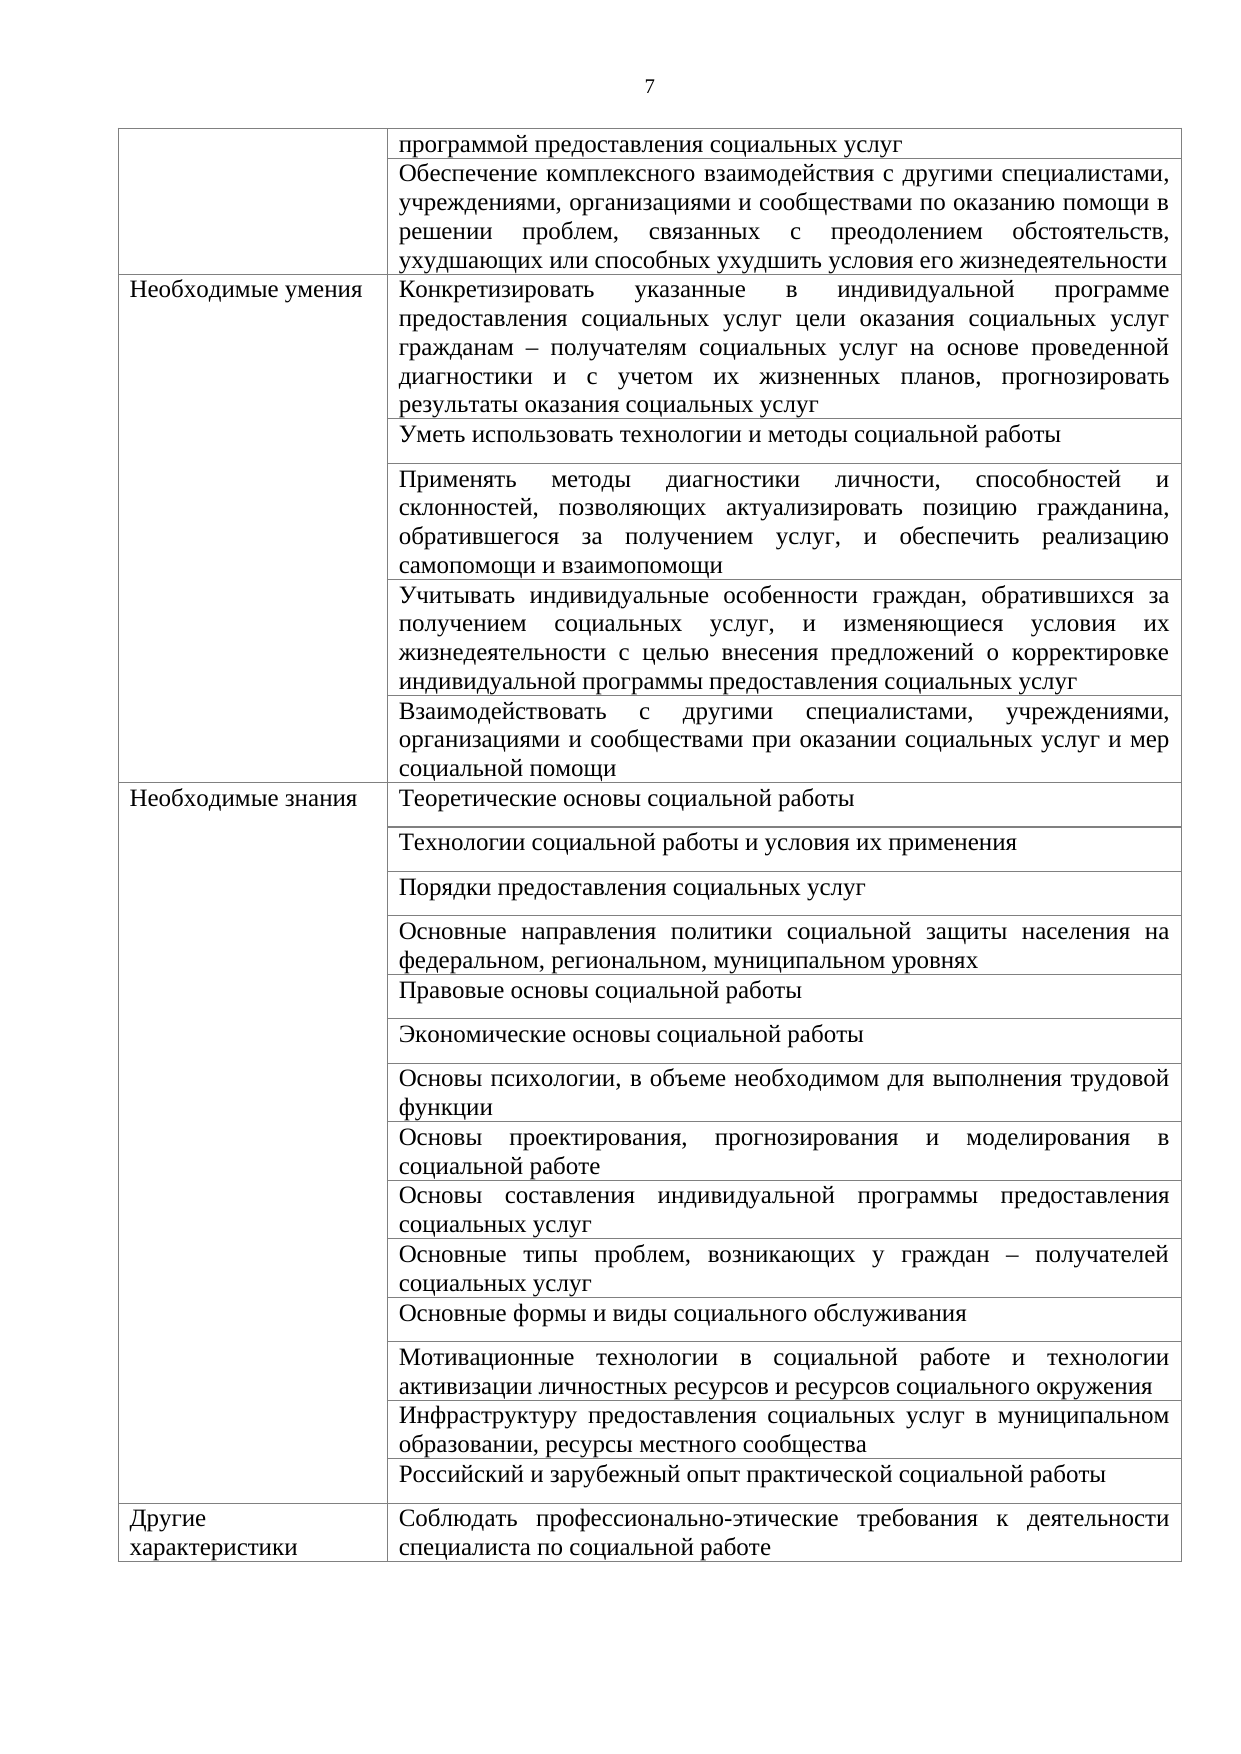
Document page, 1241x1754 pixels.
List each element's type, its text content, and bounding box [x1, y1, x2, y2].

table_cell Необходимые умения [119, 275, 387, 782]
table_cell Основные направления политики социальной защиты населения на федеральном, региональном, муниципальном уровнях [388, 916, 1181, 974]
table_cell Конкретизировать указанные в индивидуальной программе предоставления социальных услуг цели оказания социальных услуг гражданам – получателям социальных услуг на основе проведенной диагностики и с учетом их жизненных планов, прогнозировать результаты оказания социальных услуг [388, 275, 1181, 418]
table_cell Другие характеристики [119, 1504, 387, 1561]
table_cell Уметь использовать технологии и методы социальной работы [388, 419, 1181, 463]
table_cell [388, 129, 1181, 157]
table_cell Теоретические основы социальной работы [388, 783, 1181, 826]
table_cell Основные формы и виды социального обслуживания [388, 1298, 1181, 1341]
table_cell Взаимодействовать с другими специалистами, учреждениями, организациями и сообществами при оказании социальных услуг и мер социальной помощи [388, 696, 1181, 782]
table_cell Правовые основы социальной работы [388, 975, 1181, 1018]
table_cell Основы составления индивидуальной программы предоставления социальных услуг [388, 1181, 1181, 1238]
table_cell Необходимые знания [119, 783, 387, 1502]
table_cell Учитывать индивидуальные особенности граждан, обратившихся за получением социальных услуг, и изменяющиеся условия их жизнедеятельности с целью внесения предложений о корректировке индивидуальной программы предоставления социальных услуг [388, 580, 1181, 695]
table_cell Мотивационные технологии в социальной работе и технологии активизации личностных ресурсов и ресурсов социального окружения [388, 1342, 1181, 1399]
table_cell Порядки предоставления социальных услуг [388, 872, 1181, 915]
table_cell Обеспечение комплексного взаимодействия с другими специалистами, учреждениями, организациями и сообществами по оказанию помощи в решении проблем, связанных с преодолением обстоятельств, ухудшающих или способных ухудшить условия его жизнедеятельности [388, 159, 1181, 273]
table_cell Российский и зарубежный опыт практической социальной работы [388, 1459, 1181, 1502]
table_cell Основные типы проблем, возникающих у граждан – получателей социальных услуг [388, 1239, 1181, 1297]
table_cell Применять методы диагностики личности, способностей и склонностей, позволяющих актуализировать позицию гражданина, обратившегося за получением услуг, и обеспечить реализацию самопомощи и взаимопомощи [388, 464, 1181, 579]
table_cell Инфраструктуру предоставления социальных услуг в муниципальном образовании, ресурсы местного сообщества [388, 1401, 1181, 1458]
table_cell Экономические основы социальной работы [388, 1019, 1181, 1062]
table_cell Основы проектирования, прогнозирования и моделирования в социальной работе [388, 1122, 1181, 1179]
table_cell Технологии социальной работы и условия их применения [388, 828, 1181, 871]
table_cell Соблюдать профессионально-этические требования к деятельности специалиста по социальной работе [388, 1504, 1181, 1561]
table_cell Основы психологии, в объеме необходимом для выполнения трудовой функции [388, 1064, 1181, 1121]
